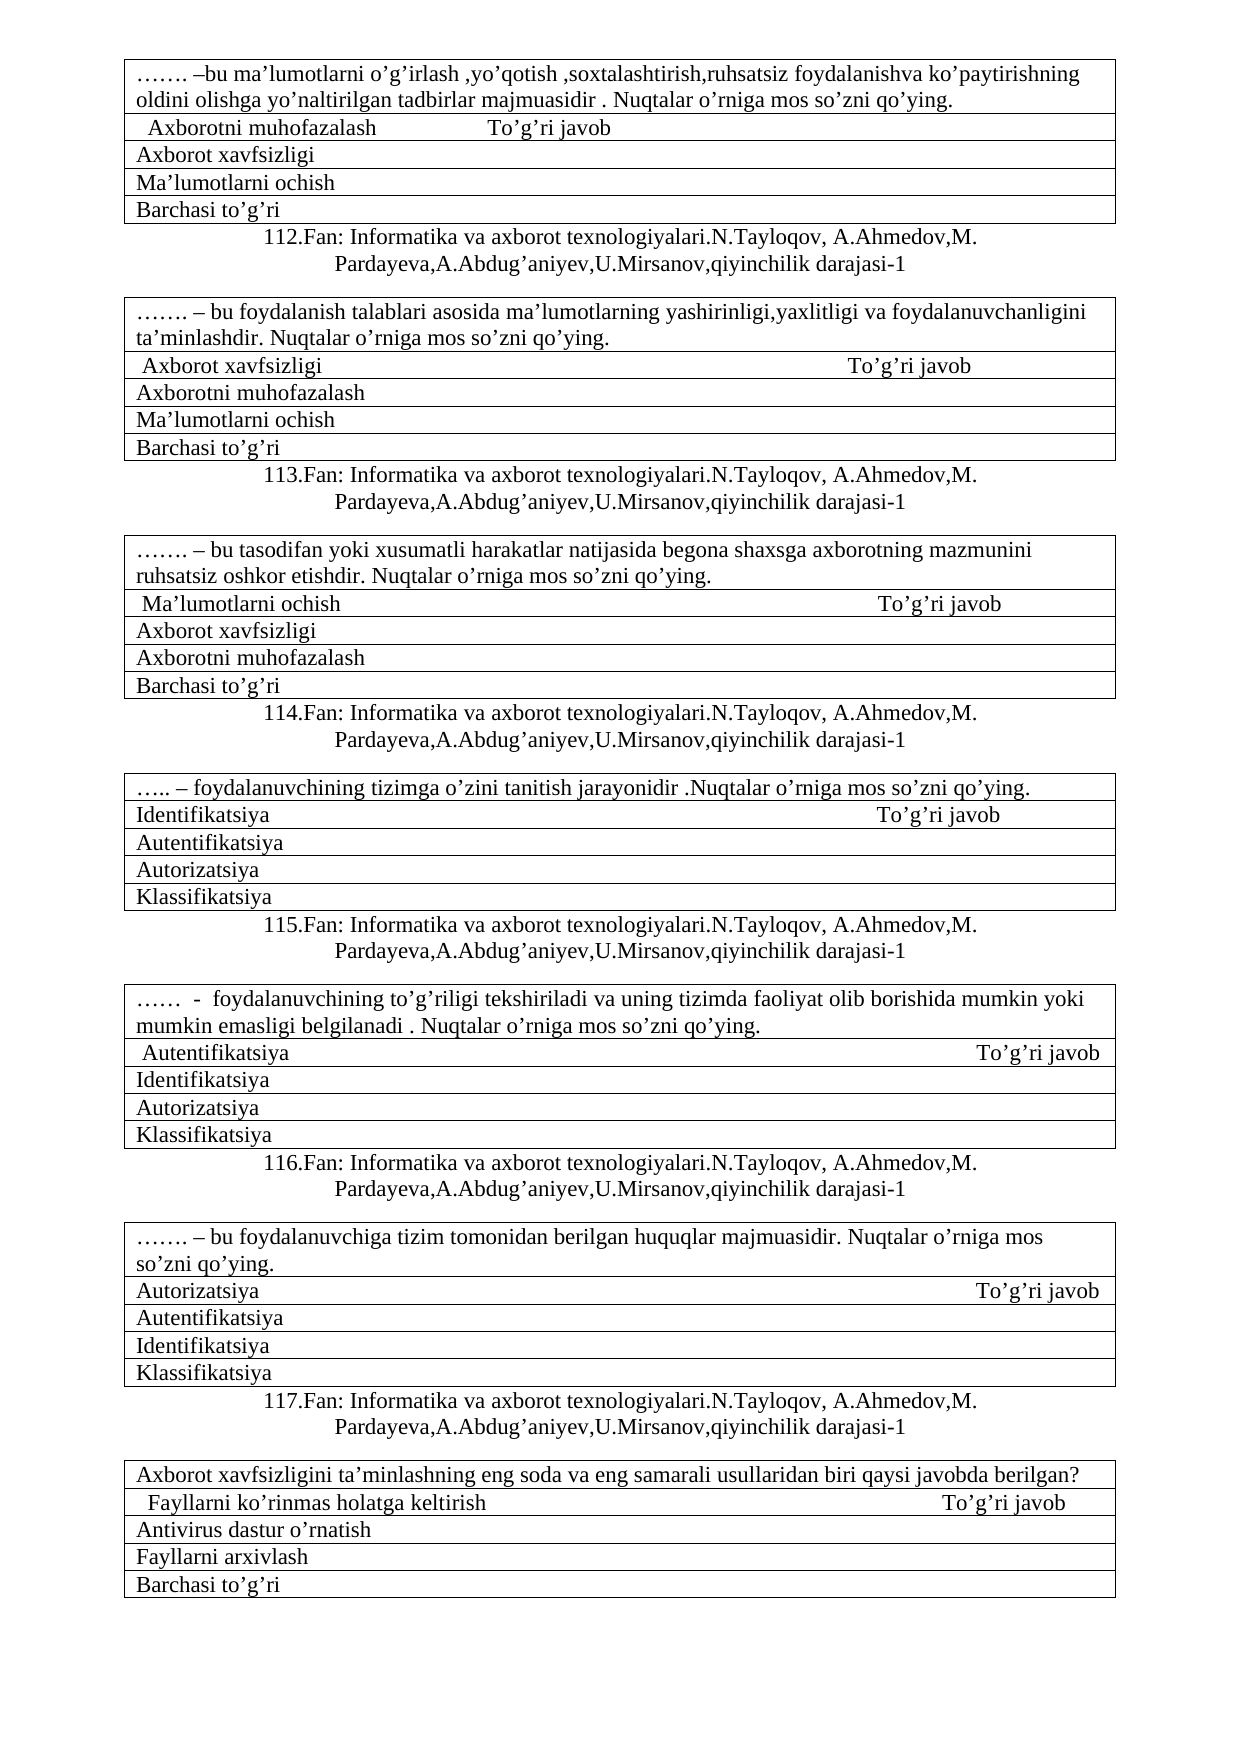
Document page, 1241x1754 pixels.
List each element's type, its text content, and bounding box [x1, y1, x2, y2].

table_cell Ma’lumotlarni ochish To’g’ri javob [125, 590, 1115, 616]
table_cell Autentifikatsiya To’g’ri javob [125, 1039, 1115, 1066]
table_cell Autorizatsiya [125, 1094, 1115, 1120]
table_cell Barchasi to’g’ri [125, 434, 1115, 460]
text 113.Fan: Informatika va axborot texnologiyalari.N.Tayloqov, A.Ahmedov,M. Pardayeva,A.Abdug’aniyev,U.Mirsanov,qiyinchilik darajasi-1 [136, 461, 1104, 514]
table_header ……. – bu tasodifan yoki xusumatli harakatlar natijasida begona shaxsga axborotning mazmunini ruhsatsiz oshkor etishdir. Nuqtalar o’rniga mos so’zni qo’ying. [125, 536, 1115, 589]
table_cell Axborotni muhofazalash [125, 645, 1115, 671]
table_cell Autorizatsiya [125, 856, 1115, 882]
table_cell Barchasi to’g’ri [125, 196, 1115, 222]
table_cell Klassifikatsiya [125, 1121, 1115, 1148]
text 117.Fan: Informatika va axborot texnologiyalari.N.Tayloqov, A.Ahmedov,M. Pardayeva,A.Abdug’aniyev,U.Mirsanov,qiyinchilik darajasi-1 [136, 1387, 1104, 1439]
table_cell Axborot xavfsizligi To’g’ri javob [125, 352, 1115, 378]
table_cell Axborotni muhofazalash [125, 379, 1115, 406]
table_cell Axborot xavfsizligi [125, 617, 1115, 643]
text 112.Fan: Informatika va axborot texnologiyalari.N.Tayloqov, A.Ahmedov,M. Pardayeva,A.Abdug’aniyev,U.Mirsanov,qiyinchilik darajasi-1 [136, 224, 1104, 276]
table_cell Klassifikatsiya [125, 1359, 1115, 1386]
text 116.Fan: Informatika va axborot texnologiyalari.N.Tayloqov, A.Ahmedov,M. Pardayeva,A.Abdug’aniyev,U.Mirsanov,qiyinchilik darajasi-1 [136, 1149, 1104, 1201]
table_header ……. – bu foydalanuvchiga tizim tomonidan berilgan huquqlar majmuasidir. Nuqtalar o’rniga mos so’zni qo’ying. [125, 1223, 1115, 1276]
table_cell Axborotni muhofazalash To’g’ri javob [125, 114, 1115, 140]
table_cell Ma’lumotlarni ochish [125, 407, 1115, 433]
table_cell Identifikatsiya [125, 1332, 1115, 1358]
table_cell Klassifikatsiya [125, 884, 1115, 910]
table_cell Identifikatsiya To’g’ri javob [125, 801, 1115, 828]
table_cell Ma’lumotlarni ochish [125, 169, 1115, 195]
table_header ……. – bu foydalanish talablari asosida ma’lumotlarning yashirinligi,yaxlitligi va foydalanuvchanligini ta’minlashdir. Nuqtalar o’rniga mos so’zni qo’ying. [125, 298, 1115, 351]
table_cell Identifikatsiya [125, 1067, 1115, 1093]
table_cell Fayllarni arxivlash [125, 1544, 1115, 1570]
text 115.Fan: Informatika va axborot texnologiyalari.N.Tayloqov, A.Ahmedov,M. Pardayeva,A.Abdug’aniyev,U.Mirsanov,qiyinchilik darajasi-1 [136, 911, 1104, 963]
table_cell Autentifikatsiya [125, 1305, 1115, 1331]
text 114.Fan: Informatika va axborot texnologiyalari.N.Tayloqov, A.Ahmedov,M. Pardayeva,A.Abdug’aniyev,U.Mirsanov,qiyinchilik darajasi-1 [136, 699, 1104, 752]
table_cell Autentifikatsiya [125, 829, 1115, 855]
table_header …… - foydalanuvchining to’g’riligi tekshiriladi va uning tizimda faoliyat olib borishida mumkin yoki mumkin emasligi belgilanadi . Nuqtalar o’rniga mos so’zni qo’ying. [125, 985, 1115, 1038]
table_cell Barchasi to’g’ri [125, 1571, 1115, 1597]
table_header Axborot xavfsizligini ta’minlashning eng soda va eng samarali usullaridan biri qaysi javobda berilgan? [125, 1461, 1115, 1488]
table_cell Autorizatsiya To’g’ri javob [125, 1277, 1115, 1303]
table_cell Barchasi to’g’ri [125, 672, 1115, 698]
table_cell Fayllarni ko’rinmas holatga keltirish To’g’ri javob [125, 1489, 1115, 1515]
table_header ….. – foydalanuvchining tizimga o’zini tanitish jarayonidir .Nuqtalar o’rniga mos so’zni qo’ying. [125, 774, 1115, 800]
table_header ……. –bu ma’lumotlarni o’g’irlash ,yo’qotish ,soxtalashtirish,ruhsatsiz foydalanishva ko’paytirishning oldini olishga yo’naltirilgan tadbirlar majmuasidir . Nuqtalar o’rniga mos so’zni qo’ying. [125, 60, 1115, 113]
table_cell Axborot xavfsizligi [125, 141, 1115, 168]
table_cell Antivirus dastur o’rnatish [125, 1516, 1115, 1542]
